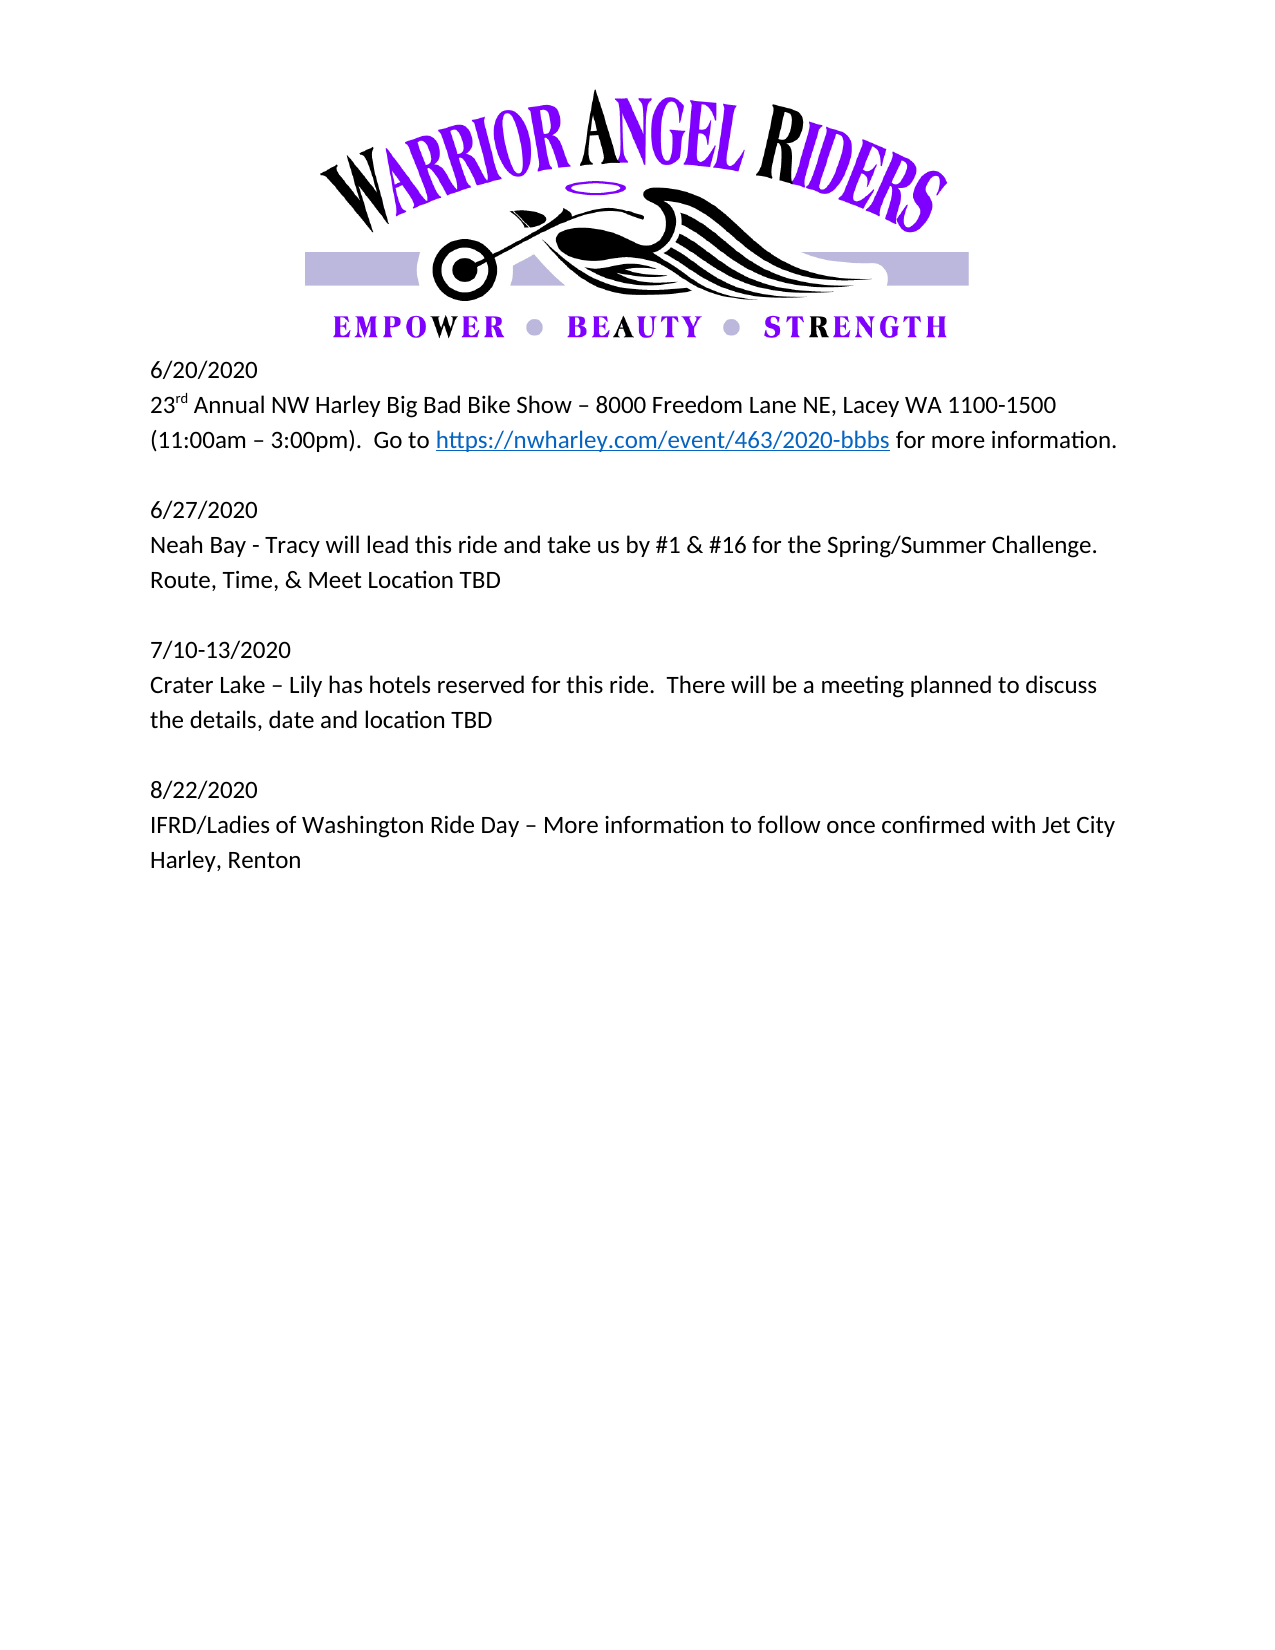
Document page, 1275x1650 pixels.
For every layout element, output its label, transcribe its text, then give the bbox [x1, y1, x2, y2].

list 6/27/2020 [150, 494, 1125, 524]
picture [290, 75, 985, 354]
list 23rd Annual NW Harley Big Bad Bike Show – 8000 Freedom Lane NE, Lacey WA 1100-1500 (11:00am – 3:00pm). Go to https://nwharley.com/event/463/2020-bbbs for more information. [150, 389, 1125, 454]
list 6/20/2020 [150, 354, 1125, 384]
list Crater Lake – Lily has hotels reserved for this ride. There will be a meeting planned to discuss the details, date and location TBD [150, 669, 1125, 734]
list 8/22/2020 [150, 774, 1125, 804]
list 7/10-13/2020 [150, 634, 1125, 664]
list Neah Bay - Tracy will lead this ride and take us by #1 & #16 for the Spring/Summer Challenge. Route, Time, & Meet Location TBD [150, 529, 1125, 594]
list IFRD/Ladies of Washington Ride Day – More information to follow once confirmed with Jet City Harley, Renton [150, 809, 1125, 874]
